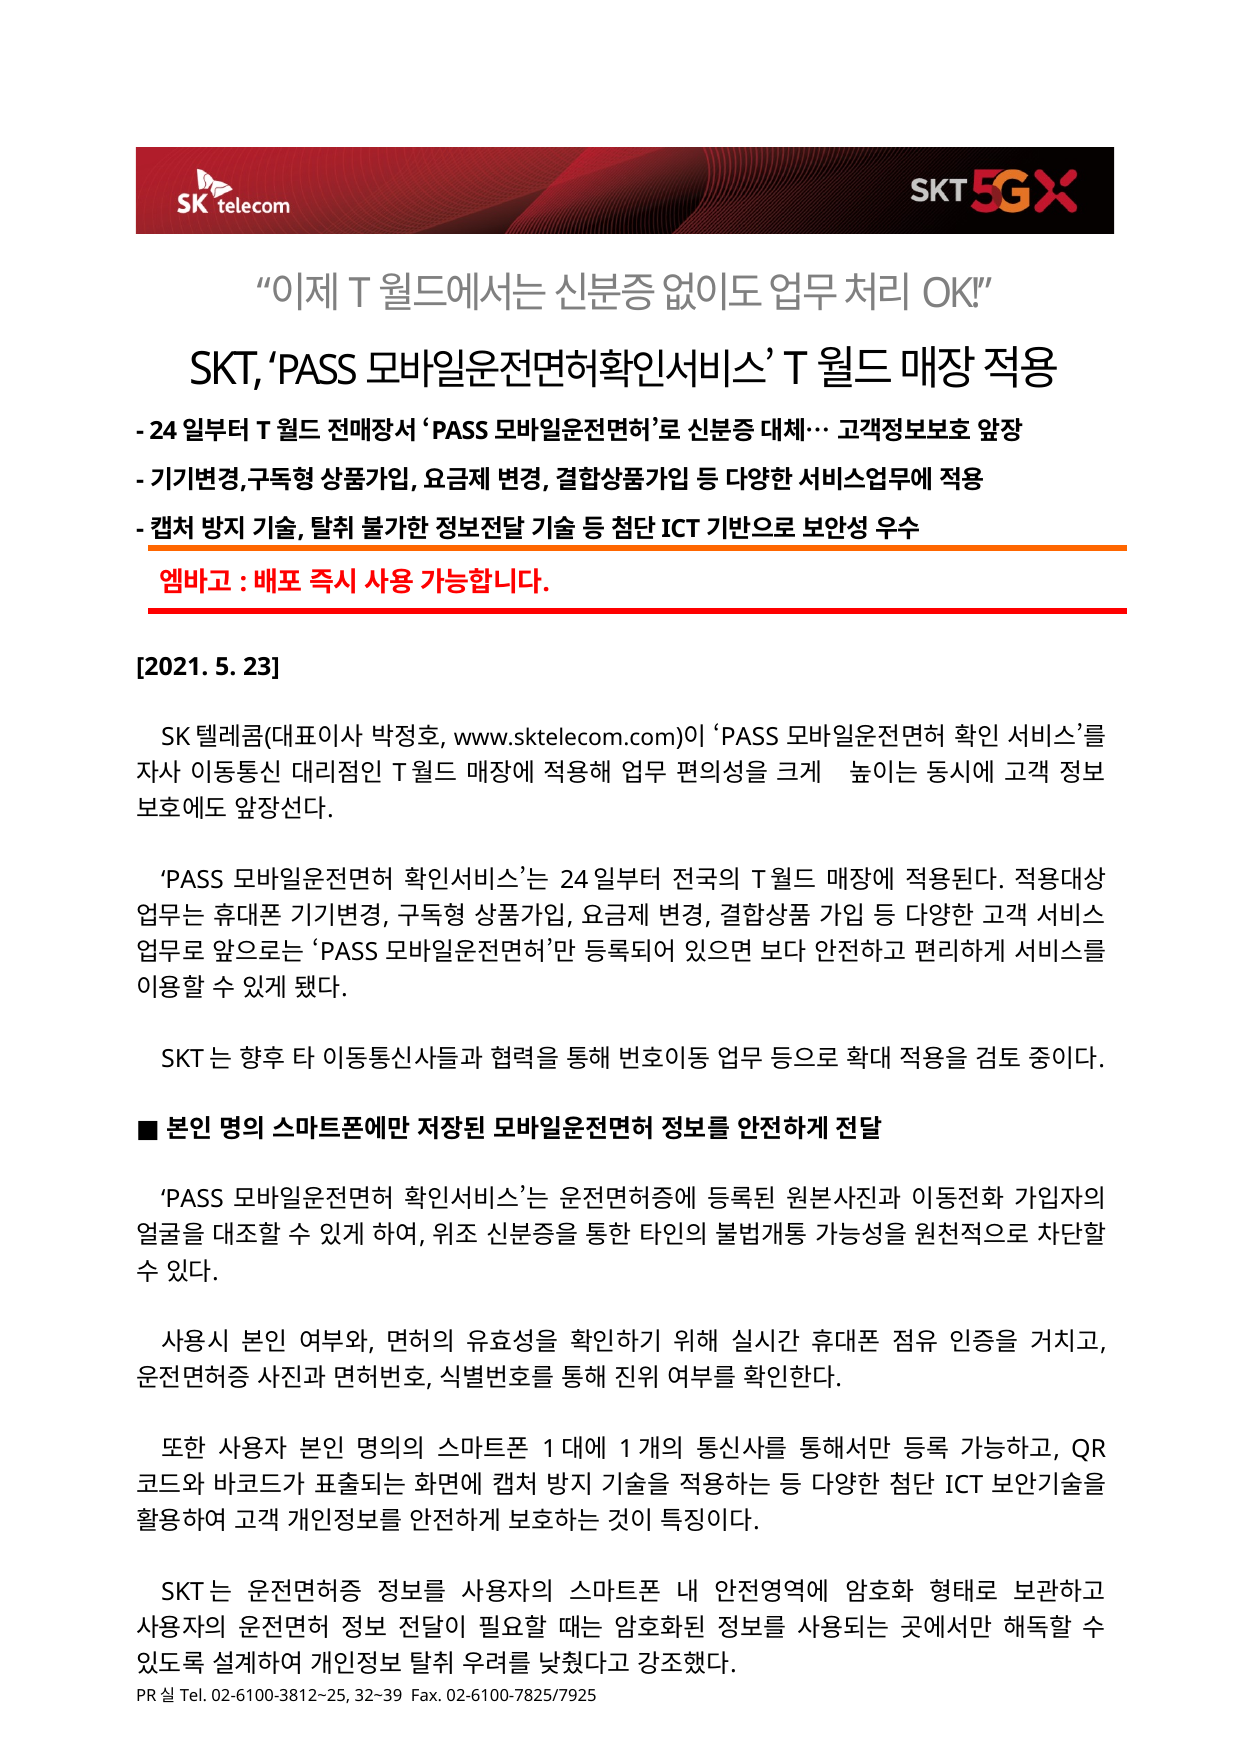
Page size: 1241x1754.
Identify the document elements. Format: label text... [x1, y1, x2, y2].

text - 기기변경,구독형 상품가입, 요금제 변경, 결합상품가입 등 다양한 서비스업무에 적용 [136, 459, 1116, 496]
text - 24일부터 T월드 전매장서 ‘PASS 모바일운전면허’로 신분증 대체… 고객정보보호 앞장 [136, 411, 1116, 447]
text [2021. 5. 23] [136, 648, 1106, 682]
text SKT, ‘PASS 모바일운전면허확인서비스’ T월드 매장 적용 [136, 332, 1116, 398]
text - 캡처 방지 기술, 탈취 불가한 정보전달 기술 등 첨단ICT 기반으로 보안성 우수 [136, 508, 1116, 544]
table_header 엠바고 : 배포 즉시 사용 가능합니다. [148, 551, 1127, 608]
text ‘PASS 모바일운전면허 확인서비스’는 운전면허증에 등록된 원본사진과 이동전화 가입자의 얼굴을 대조할 수 있게 하여, 위조 신분증을 통한 타인의 불법개통 가능성을 원천적으로 차단할 수 있다. [136, 1179, 1106, 1287]
text SK텔레콤(대표이사 박정호, www.sktelecom.com)이 ‘PASS 모바일운전면허 확인 서비스’를 자사 이동통신 대리점인 T월드 매장에 적용해 업무 편의성을 크게 높이는 동시에 고객 정보 보호에도 앞장선다. [136, 716, 1106, 825]
picture [135, 147, 1115, 234]
text SKT는 향후 타 이동통신사들과 협력을 통해 번호이동 업무 등으로 확대 적용을 검토 중이다. [136, 1038, 1106, 1074]
text ■ 본인 명의 스마트폰에만 저장된 모바일운전면허 정보를 안전하게 전달 [136, 1108, 1106, 1145]
text 또한 사용자 본인 명의의 스마트폰 1대에 1개의 통신사를 통해서만 등록 가능하고, QR코드와 바코드가 표출되는 화면에 캡처 방지 기술을 적용하는 등 다양한 첨단 ICT 보안기술을 활용하여 고객 개인정보를 안전하게 보호하는 것이 특징이다. [136, 1428, 1106, 1537]
text “이제 T월드에서는 신분증 없이도 업무 처리 OK!” [136, 259, 1116, 319]
text ‘PASS 모바일운전면허 확인서비스’는 24일부터 전국의 T월드 매장에 적용된다. 적용대상 업무는 휴대폰 기기변경, 구독형 상품가입, 요금제 변경, 결합상품 가입 등 다양한 고객 서비스 업무로 앞으로는 ‘PASS 모바일운전면허’만 등록되어 있으면 보다 안전하고 편리하게 서비스를 이용할 수 있게 됐다. [136, 859, 1106, 1004]
text 사용시 본인 여부와, 면허의 유효성을 확인하기 위해 실시간 휴대폰 점유 인증을 거치고, 운전면허증 사진과 면허번호, 식별번호를 통해 진위 여부를 확인한다. [136, 1322, 1106, 1394]
text SKT는 운전면허증 정보를 사용자의 스마트폰 내 안전영역에 암호화 형태로 보관하고 사용자의 운전면허 정보 전달이 필요할 때는 암호화된 정보를 사용되는 곳에서만 해독할 수 있도록 설계하여 개인정보 탈취 우려를 낮췄다고 강조했다. [136, 1571, 1106, 1680]
